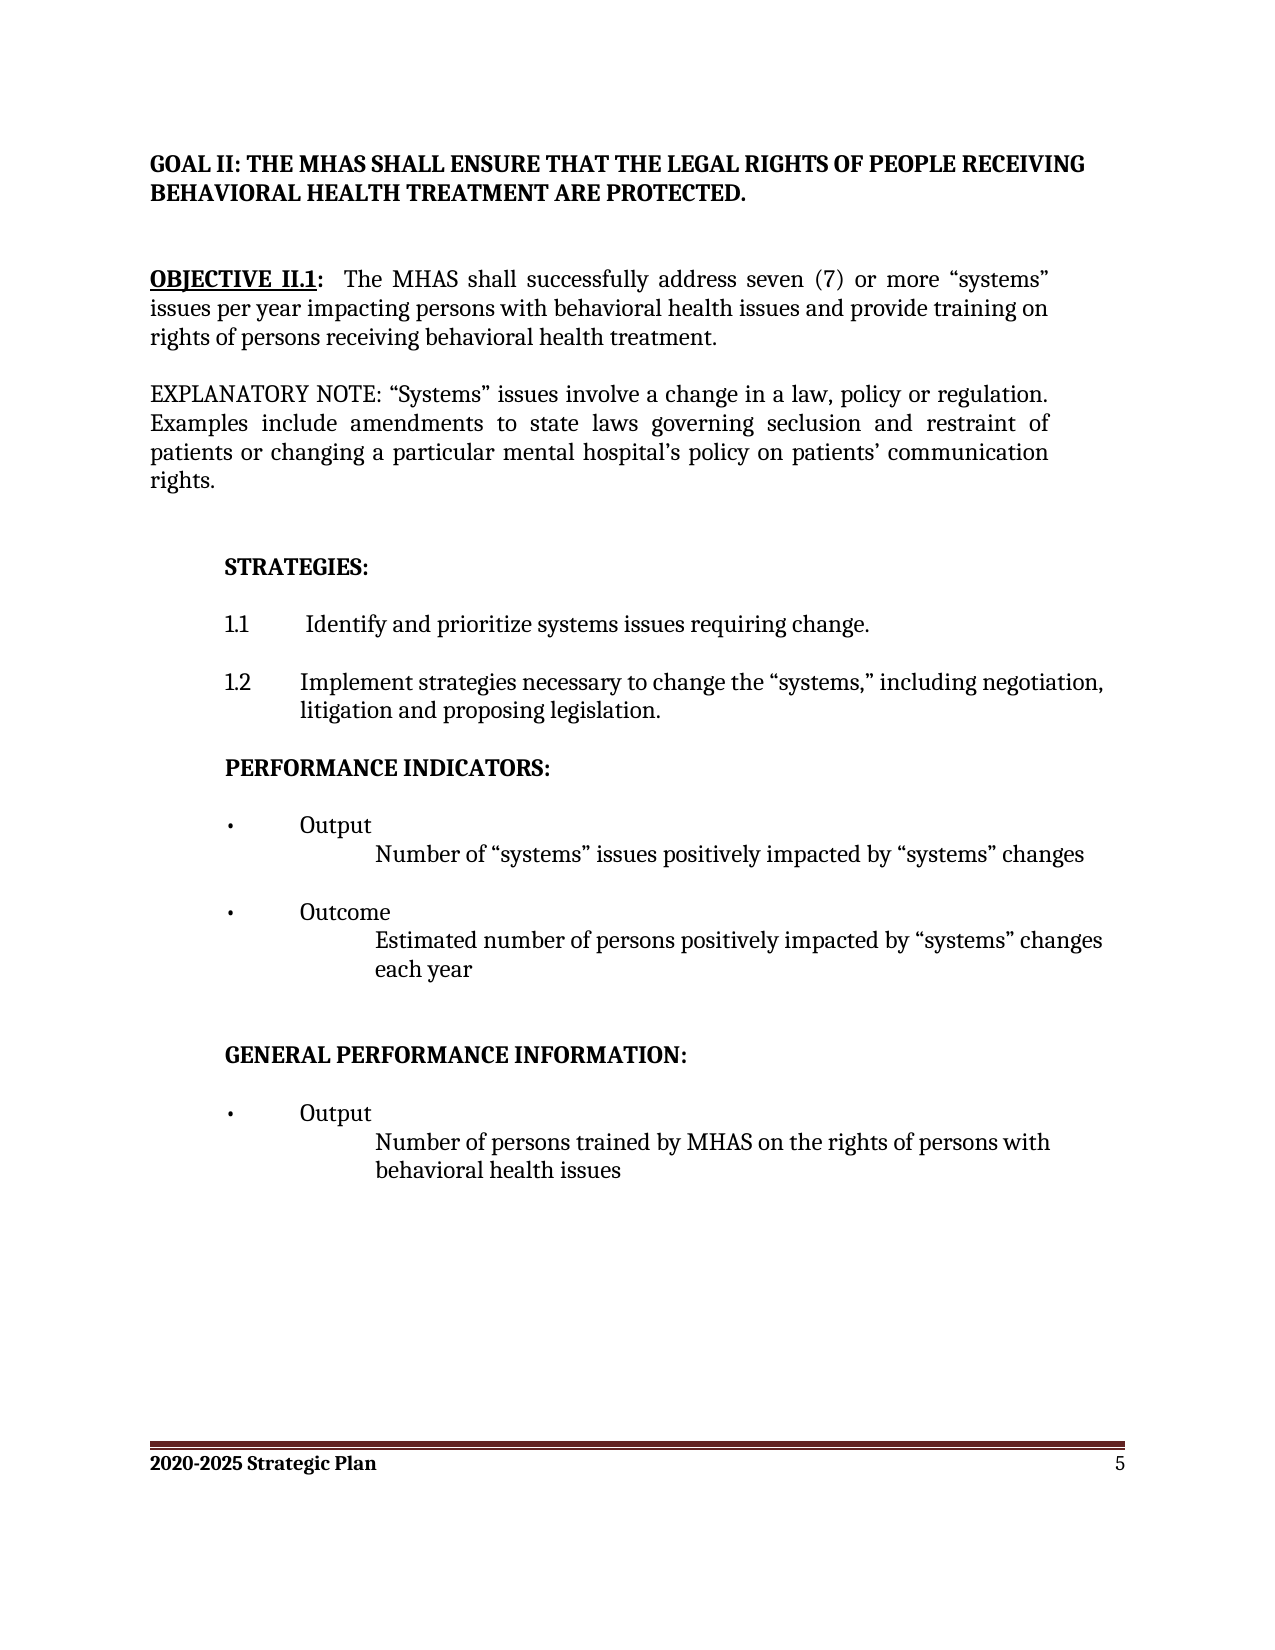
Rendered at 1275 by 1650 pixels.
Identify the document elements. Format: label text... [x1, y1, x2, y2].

text GENERAL PERFORMANCE INFORMATION: [225, 1041, 1125, 1070]
text STRATEGIES: [150, 552, 1125, 581]
text Number of persons trained by MHAS on the rights of persons with behavioral health issues [375, 1127, 1125, 1185]
text Estimated number of persons positively impacted by “systems” changes each year [375, 926, 1125, 984]
text • Outcome [225, 897, 1125, 926]
text 1.2 Implement strategies necessary to change the “systems,” including negotiation, litigation and proposing legislation. [225, 667, 1125, 725]
text Number of “systems” issues positively impacted by “systems” changes [225, 840, 1125, 869]
text GOAL II: THE MHAS SHALL ENSURE THAT THE LEGAL RIGHTS OF PEOPLE RECEIVING BEHAVIORAL HEALTH TREATMENT ARE PROTECTED. [150, 150, 1125, 207]
text 1.1 Identify and prioritize systems issues requiring change. [225, 610, 1125, 639]
text OBJECTIVE II.1: The MHAS shall successfully address seven (7) or more “systems” issues per year impacting persons with behavioral health issues and provide training on rights of persons receiving behavioral health treatment. [150, 265, 1050, 351]
text PERFORMANCE INDICATORS: [225, 754, 1125, 782]
text • Output [225, 1099, 1125, 1127]
text EXPLANATORY NOTE: “Systems” issues involve a change in a law, policy or regulation. Examples include amendments to state laws governing seclusion and restraint of patients or changing a particular mental hospital’s policy on patients’ communication rights. [150, 380, 1050, 495]
text • Output [225, 811, 1125, 840]
